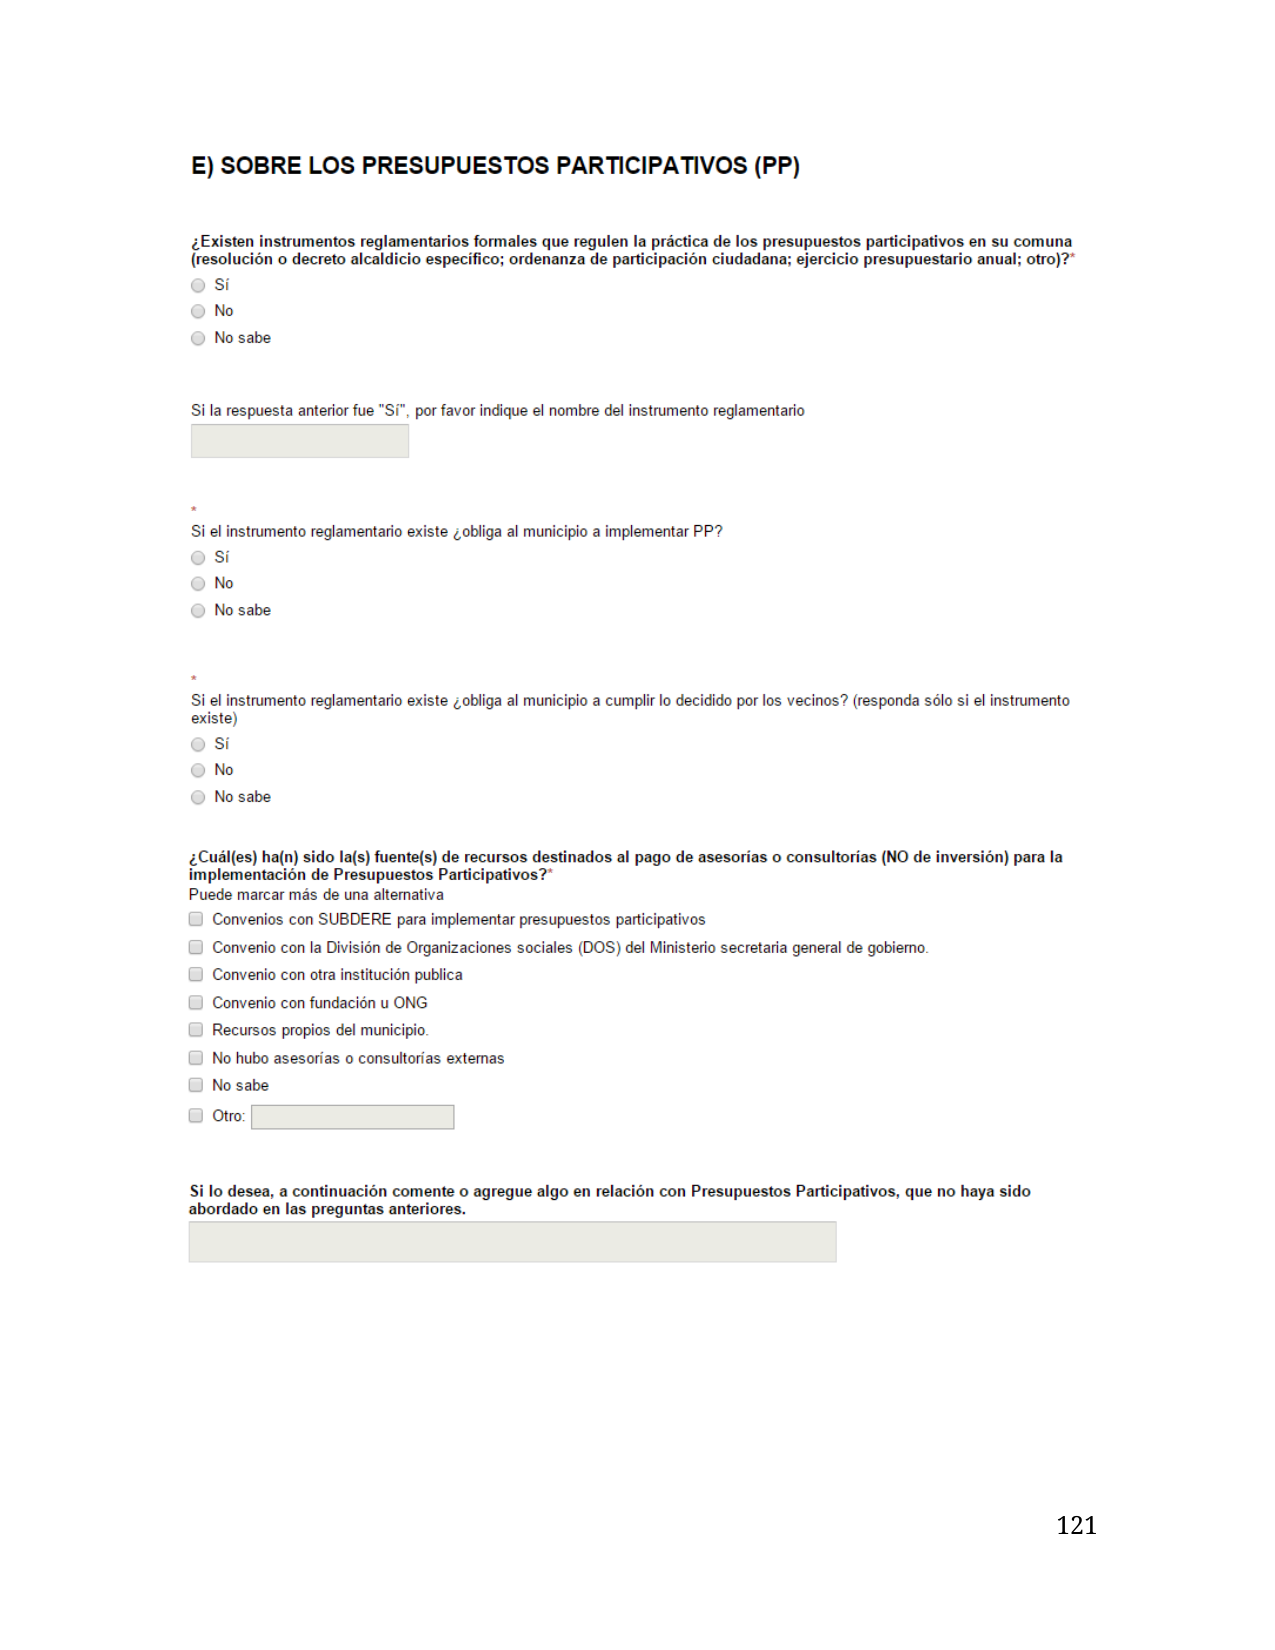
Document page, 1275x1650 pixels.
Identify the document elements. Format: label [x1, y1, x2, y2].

picture [177, 147, 1098, 815]
picture [177, 840, 1098, 1272]
